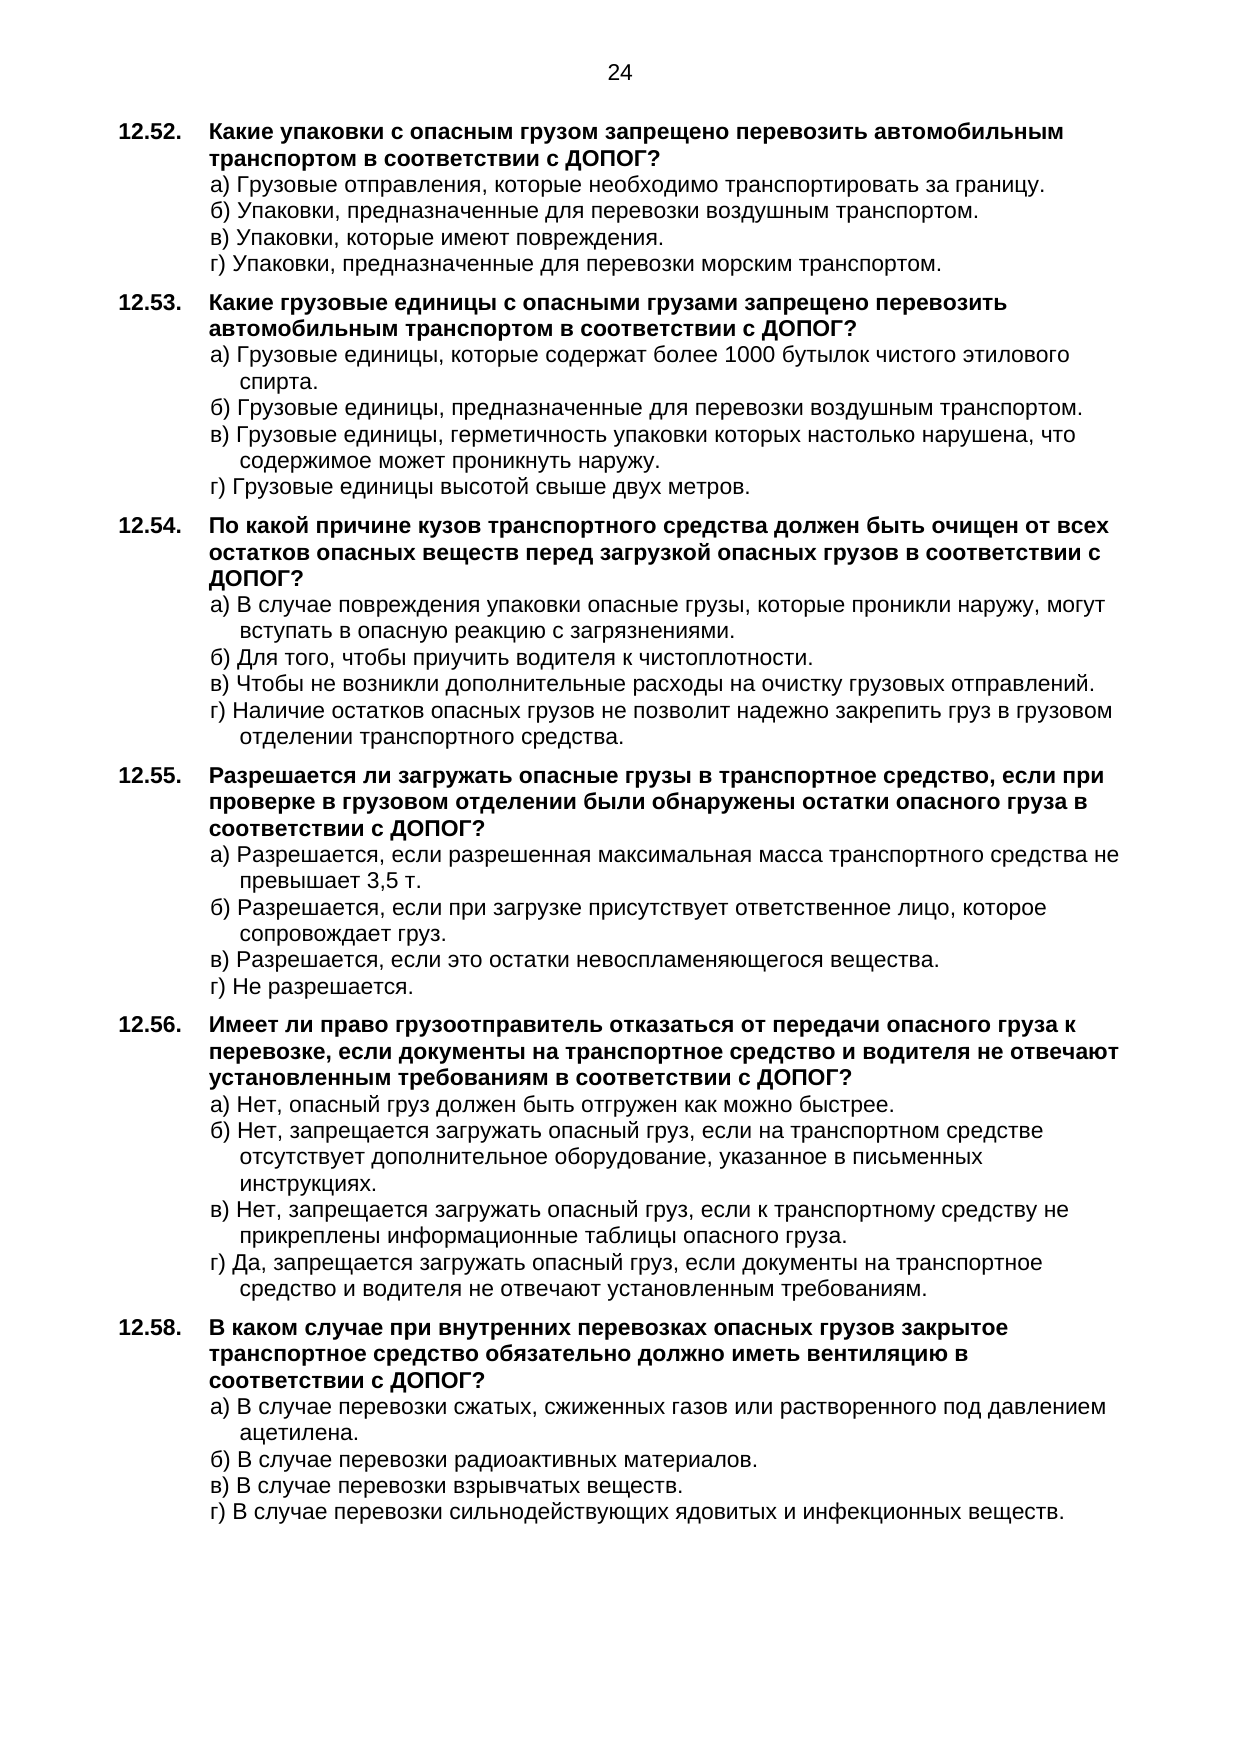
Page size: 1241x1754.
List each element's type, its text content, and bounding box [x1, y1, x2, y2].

text б) Разрешается, если при загрузке присутствует ответственное лицо, которое сопровождает груз. [210, 893, 1122, 946]
text г) Не разрешается. [210, 973, 1122, 999]
text а) Разрешается, если разрешенная максимальная масса транспортного средства не превышает 3,5 т. [210, 841, 1122, 893]
text б) В случае перевозки радиоактивных материалов. [210, 1446, 1122, 1472]
text в) Разрешается, если это остатки невоспламеняющегося вещества. [210, 946, 1122, 973]
text а) В случае повреждения упаковки опасные грузы, которые проникли наружу, могут вступать в опасную реакцию с загрязнениями. [210, 591, 1122, 644]
text б) Грузовые единицы, предназначенные для перевозки воздушным транспортом. [210, 394, 1122, 421]
text 12.56. Имеет ли право грузоотправитель отказаться от передачи опасного груза к перевозке, если документы на транспортное средство и водителя не отвечают установленным требованиям в соответствии с ДОПОГ? [118, 1011, 1122, 1091]
text 12.54. По какой причине кузов транспортного средства должен быть очищен от всех остатков опасных веществ перед загрузкой опасных грузов в соответствии с ДОПОГ? [118, 512, 1122, 591]
text а) Грузовые единицы, которые содержат более 1000 бутылок чистого этилового спирта. [210, 341, 1122, 394]
text в) Чтобы не возникли дополнительные расходы на очистку грузовых отправлений. [210, 670, 1122, 697]
text б) Для того, чтобы приучить водителя к чистоплотности. [210, 644, 1122, 670]
text а) Грузовые отправления, которые необходимо транспортировать за границу. [210, 171, 1122, 197]
text 12.58. В каком случае при внутренних перевозках опасных грузов закрытое транспортное средство обязательно должно иметь вентиляцию в соответствии с ДОПОГ? [118, 1314, 1122, 1393]
text 12.53. Какие грузовые единицы с опасными грузами запрещено перевозить автомобильным транспортом в соответствии с ДОПОГ? [118, 289, 1122, 341]
text в) Грузовые единицы, герметичность упаковки которых настолько нарушена, что содержимое может проникнуть наружу. [210, 421, 1122, 473]
text в) Нет, запрещается загружать опасный груз, если к транспортному средству не прикреплены информационные таблицы опасного груза. [210, 1196, 1122, 1249]
text г) Упаковки, предназначенные для перевозки морским транспортом. [210, 250, 1122, 276]
text г) Грузовые единицы высотой свыше двух метров. [210, 473, 1122, 499]
text а) В случае перевозки сжатых, сжиженных газов или растворенного под давлением ацетилена. [210, 1393, 1122, 1446]
text г) Да, запрещается загружать опасный груз, если документы на транспортное средство и водителя не отвечают установленным требованиям. [210, 1249, 1122, 1301]
text б) Упаковки, предназначенные для перевозки воздушным транспортом. [210, 197, 1122, 223]
text б) Нет, запрещается загружать опасный груз, если на транспортном средстве отсутствует дополнительное оборудование, указанное в письменных инструкциях. [210, 1117, 1122, 1196]
text г) В случае перевозки сильнодействующих ядовитых и инфекционных веществ. [210, 1498, 1122, 1525]
text 12.55. Разрешается ли загружать опасные грузы в транспортное средство, если при проверке в грузовом отделении были обнаружены остатки опасного груза в соответствии с ДОПОГ? [118, 762, 1122, 841]
text г) Наличие остатков опасных грузов не позволит надежно закрепить груз в грузовом отделении транспортного средства. [210, 697, 1122, 749]
text в) В случае перевозки взрывчатых веществ. [210, 1472, 1122, 1498]
text а) Нет, опасный груз должен быть отгружен как можно быстрее. [210, 1091, 1122, 1117]
text 12.52. Какие упаковки с опасным грузом запрещено перевозить автомобильным транспортом в соответствии с ДОПОГ? [118, 118, 1122, 171]
text в) Упаковки, которые имеют повреждения. [210, 223, 1122, 250]
